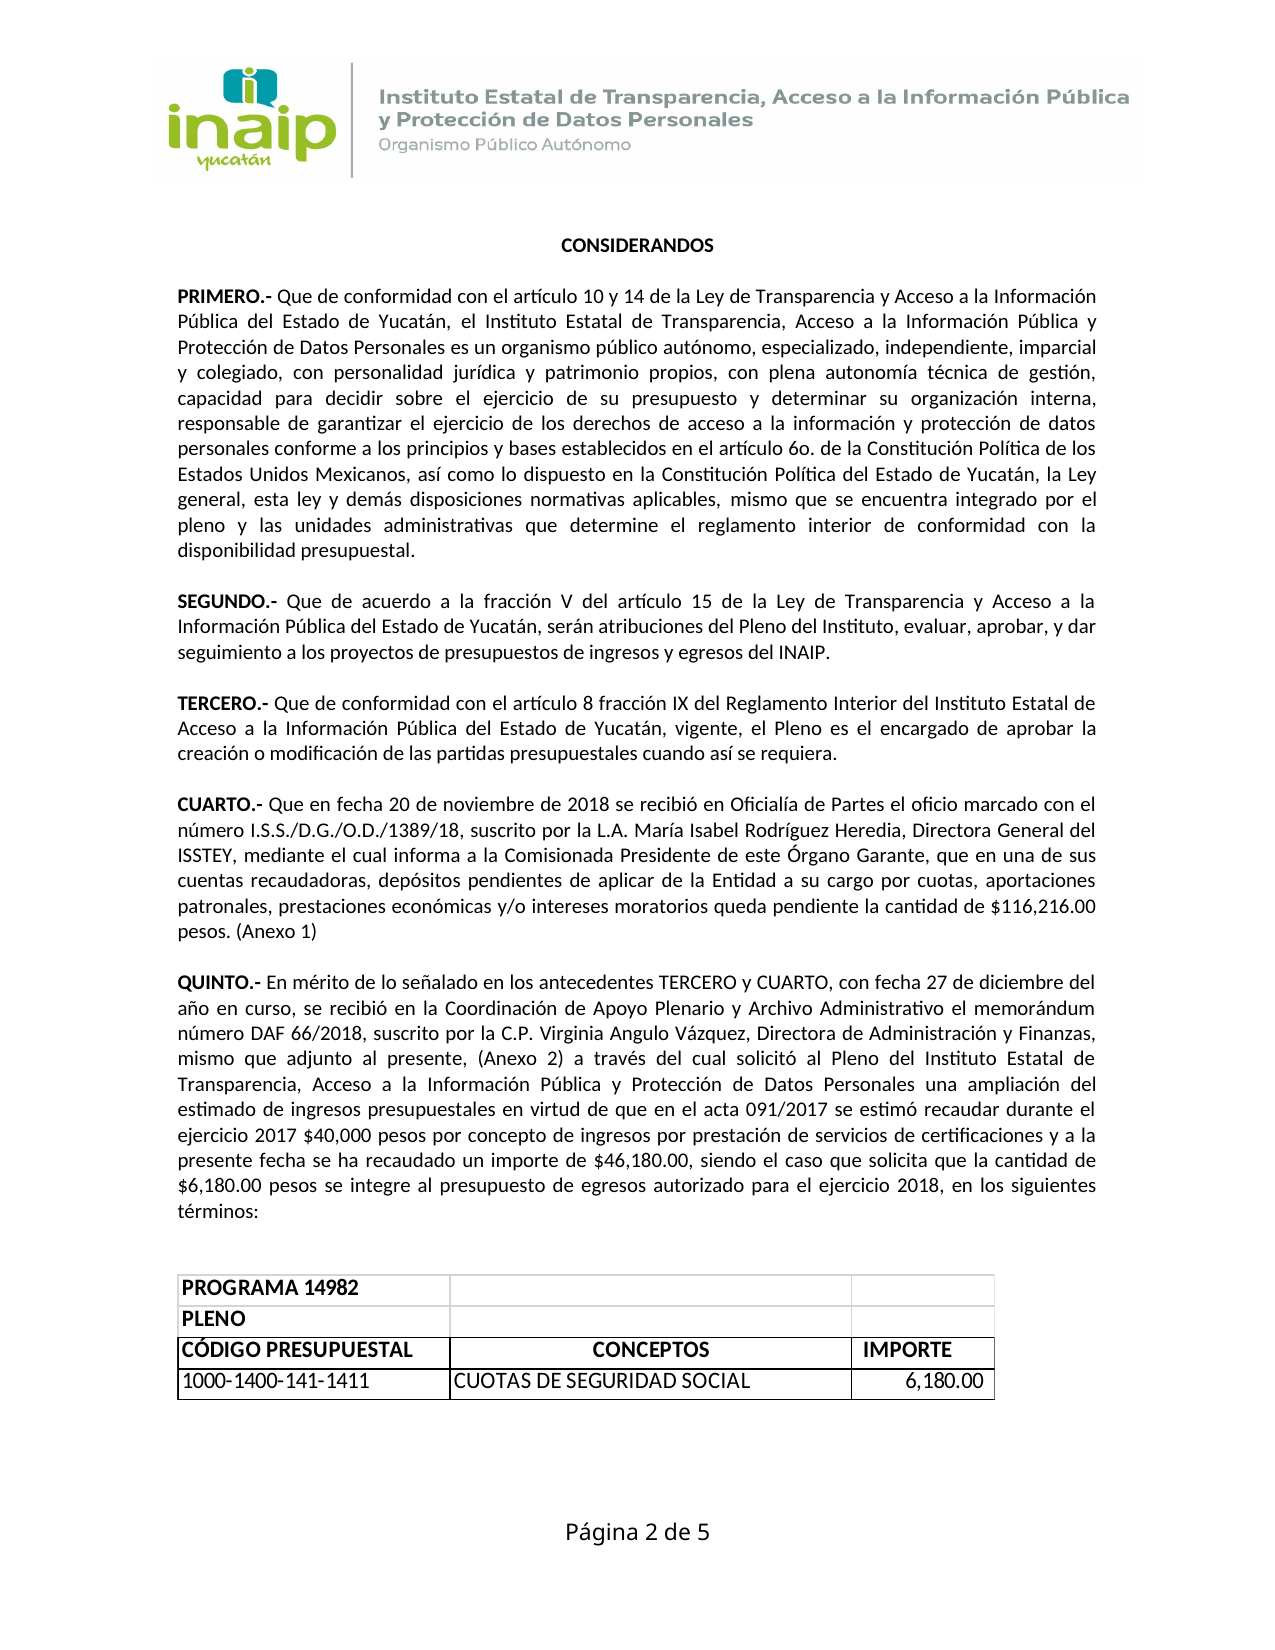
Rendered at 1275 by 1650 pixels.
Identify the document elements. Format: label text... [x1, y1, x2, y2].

text SEGUNDO.- Que de acuerdo a la fracción V del artículo 15 de la Ley de Transparencia y Acceso a la Información Pública del Estado de Yucatán, serán atribuciones del Pleno del Instituto, evaluar, aprobar, y dar seguimiento a los proyectos de presupuestos de ingresos y egresos del INAIP. [177, 588, 1098, 664]
text CUARTO.- Que en fecha 20 de noviembre de 2018 se recibió en Oficialía de Partes el oficio marcado con el número I.S.S./D.G./O.D./1389/18, suscrito por la L.A. María Isabel Rodríguez Heredia, Directora General del ISSTEY, mediante el cual informa a la Comisionada Presidente de este Órgano Garante, que en una de sus cuentas recaudadoras, depósitos pendientes de aplicar de la Entidad a su cargo por cuotas, aportaciones patronales, prestaciones económicas y/o intereses moratorios queda pendiente la cantidad de $116,216.00 pesos. (Anexo 1) [177, 791, 1098, 944]
picture [153, 54, 1145, 186]
text CONSIDERANDOS [177, 232, 1098, 258]
text TERCERO.- Que de conformidad con el artículo 8 fracción IX del Reglamento Interior del Instituto Estatal de Acceso a la Información Pública del Estado de Yucatán, vigente, el Pleno es el encargado de aprobar la creación o modificación de las partidas presupuestales cuando así se requiera. [177, 690, 1098, 766]
text QUINTO.- En mérito de lo señalado en los antecedentes TERCERO y CUARTO, con fecha 27 de diciembre del año en curso, se recibió en la Coordinación de Apoyo Plenario y Archivo Administrativo el memorándum número DAF 66/2018, suscrito por la C.P. Virginia Angulo Vázquez, Directora de Administración y Finanzas, mismo que adjunto al presente, (Anexo 2) a través del cual solicitó al Pleno del Instituto Estatal de Transparencia, Acceso a la Información Pública y Protección de Datos Personales una ampliación del estimado de ingresos presupuestales en virtud de que en el acta 091/2017 se estimó recaudar durante el ejercicio 2017 $40,000 pesos por concepto de ingresos por prestación de servicios de certificaciones y a la presente fecha se ha recaudado un importe de $46,180.00, siendo el caso que solicita que la cantidad de $6,180.00 pesos se integre al presupuesto de egresos autorizado para el ejercicio 2018, en los siguientes términos: [177, 969, 1098, 1223]
text PRIMERO.- Que de conformidad con el artículo 10 y 14 de la Ley de Transparencia y Acceso a la Información Pública del Estado de Yucatán, el Instituto Estatal de Transparencia, Acceso a la Información Pública y Protección de Datos Personales es un organismo público autónomo, especializado, independiente, imparcial y colegiado, con personalidad jurídica y patrimonio propios, con plena autonomía técnica de gestión, capacidad para decidir sobre el ejercicio de su presupuesto y determinar su organización interna, responsable de garantizar el ejercicio de los derechos de acceso a la información y protección de datos personales conforme a los principios y bases establecidos en el artículo 6o. de la Constitución Política de los Estados Unidos Mexicanos, así como lo dispuesto en la Constitución Política del Estado de Yucatán, la Ley general, esta ley y demás disposiciones normativas aplicables, mismo que se encuentra integrado por el pleno y las unidades administrativas que determine el reglamento interior de conformidad con la disponibilidad presupuestal. [177, 283, 1098, 563]
